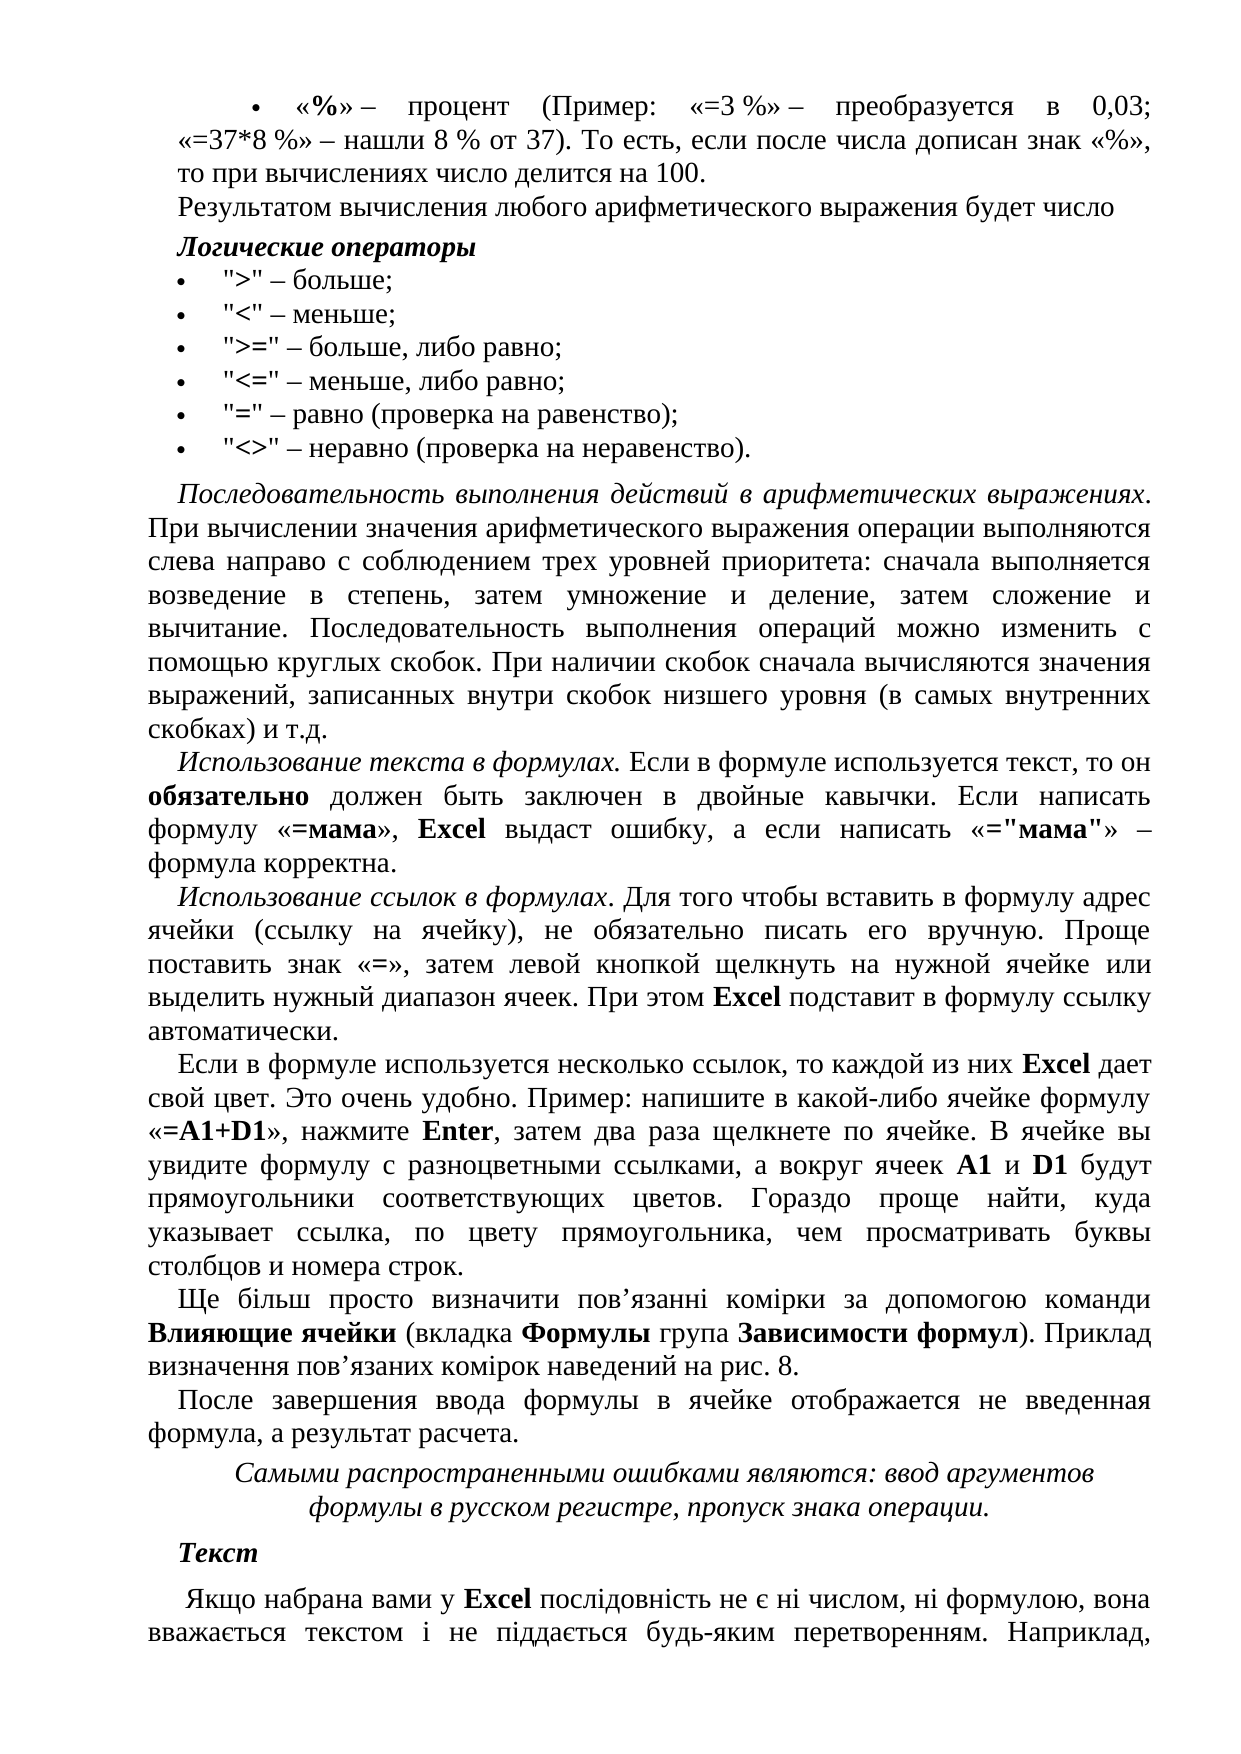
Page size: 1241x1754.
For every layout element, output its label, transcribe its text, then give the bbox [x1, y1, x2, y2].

list ">=" – больше, либо равно; [148, 329, 1152, 363]
list "<" – меньше; [148, 296, 1152, 329]
text Результатом вычисления любого арифметического выражения будет число [148, 189, 1152, 223]
text Использование текста в формулах. Если в формуле используется текст, то он обязательно должен быть заключен в двойные кавычки. Если написать формулу «=мама», Excel выдаст ошибку, а если написать «="мама"» – формула корректна. [148, 744, 1152, 879]
list ">" – больше; [148, 262, 1152, 296]
text Текст [148, 1535, 1152, 1568]
subtitle Логические операторы [148, 229, 1152, 262]
text Ще більш просто визначити пов’язанні комірки за допомогою команди Влияющие ячейки (вкладка Формулы група Зависимости формул). Приклад визначення пов’язаних комірок наведений на рис. 8. [148, 1281, 1152, 1382]
list "=" – равно (проверка на равенство); [148, 397, 1152, 430]
text Самыми распространенными ошибками являются: ввод аргументов формулы в русском регистре, пропуск знака операции. [148, 1455, 1152, 1522]
list "<>" – неравно (проверка на неравенство). [148, 430, 1152, 464]
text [148, 1581, 1152, 1648]
text После завершения ввода формулы в ячейке отображается не введенная формула, а результат расчета. [148, 1382, 1152, 1449]
list «%» – процент (Пример: «=3 %» – преобразуется в 0,03; «=37*8 %» – нашли 8 % от 37). То есть, если после числа дописан знак «%», то при вычислениях число делится на 100. [177, 88, 1152, 189]
list "<=" – меньше, либо равно; [148, 363, 1152, 397]
text Последовательность выполнения действий в арифметических выражениях. При вычислении значения арифметического выражения операции выполняются слева направо с соблюдением трех уровней приоритета: сначала выполняется возведение в степень, затем умножение и деление, затем сложение и вычитание. Последовательность выполнения операций можно изменить с помощью круглых скобок. При наличии скобок сначала вычисляются значения выражений, записанных внутри скобок низшего уровня (в самых внутренних скобках) и т.д. [148, 476, 1152, 744]
text Если в формуле используется несколько ссылок, то каждой из них Excel дает свой цвет. Это очень удобно. Пример: напишите в какой-либо ячейке формулу «=A1+D1», нажмите Enter, затем два раза щелкнете по ячейке. В ячейке вы увидите формулу с разноцветными ссылками, а вокруг ячеек A1 и D1 будут прямоугольники соответствующих цветов. Гораздо проще найти, куда указывает ссылка, по цвету прямоугольника, чем просматривать буквы столбцов и номера строк. [148, 1046, 1152, 1281]
text Использование ссылок в формулах. Для того чтобы вставить в формулу адрес ячейки (ссылку на ячейку), не обязательно писать его вручную. Проще поставить знак «=», затем левой кнопкой щелкнуть на нужной ячейке или выделить нужный диапазон ячеек. При этом Excel подставит в формулу ссылку автоматически. [148, 879, 1152, 1046]
